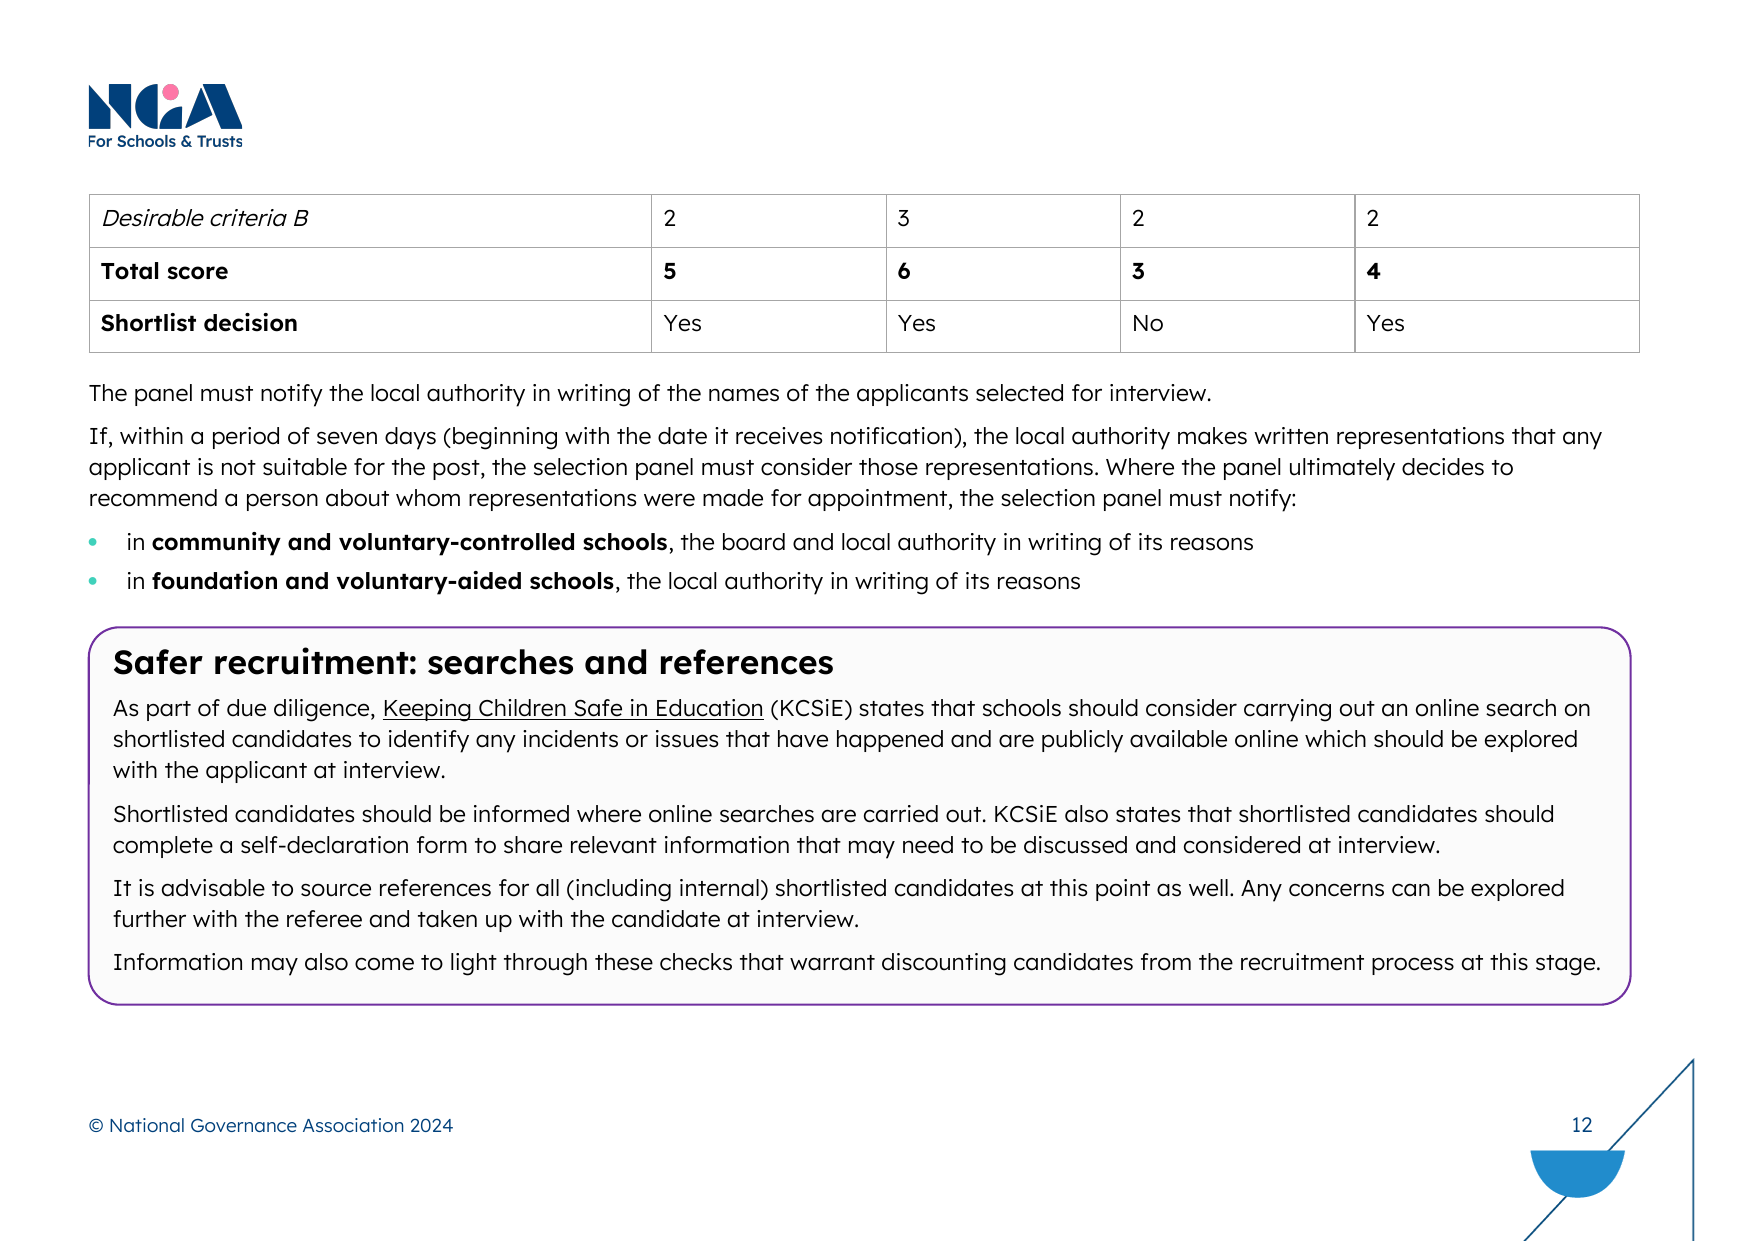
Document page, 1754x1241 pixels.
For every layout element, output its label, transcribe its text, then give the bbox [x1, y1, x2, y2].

table_cell 2 [1121, 195, 1354, 247]
text If, within a period of seven days (beginning with the date it receives notification), the local authority makes written representations that any applicant is not suitable for the post, the selection panel must consider those representations. Where the panel ultimately decides to recommend a person about whom representations were made for appointment, the selection panel must notify: [89, 422, 1639, 512]
table_cell Yes [887, 301, 1120, 352]
table_cell 2 [652, 195, 886, 247]
text The panel must notify the local authority in writing of the names of the applicants selected for interview. [89, 378, 1639, 407]
table_cell Desirable criteria B [90, 195, 651, 247]
table_cell Yes [1356, 301, 1639, 352]
table_cell Yes [652, 301, 886, 352]
table_cell 4 [1356, 248, 1639, 299]
table_cell 6 [887, 248, 1120, 299]
table_cell Shortlist decision [90, 301, 651, 352]
table_cell 3 [1121, 248, 1354, 299]
table_cell No [1121, 301, 1354, 352]
table_cell 5 [652, 248, 886, 299]
table_cell 3 [887, 195, 1120, 247]
picture [598, 1058, 1751, 1241]
table_cell 2 [1356, 195, 1639, 247]
table_cell Total score [90, 248, 651, 299]
text in community and voluntary-controlled schools, the board and local authority in writing of its reasons [89, 527, 1639, 556]
text in foundation and voluntary-aided schools, the local authority in writing of its reasons [89, 566, 1639, 595]
